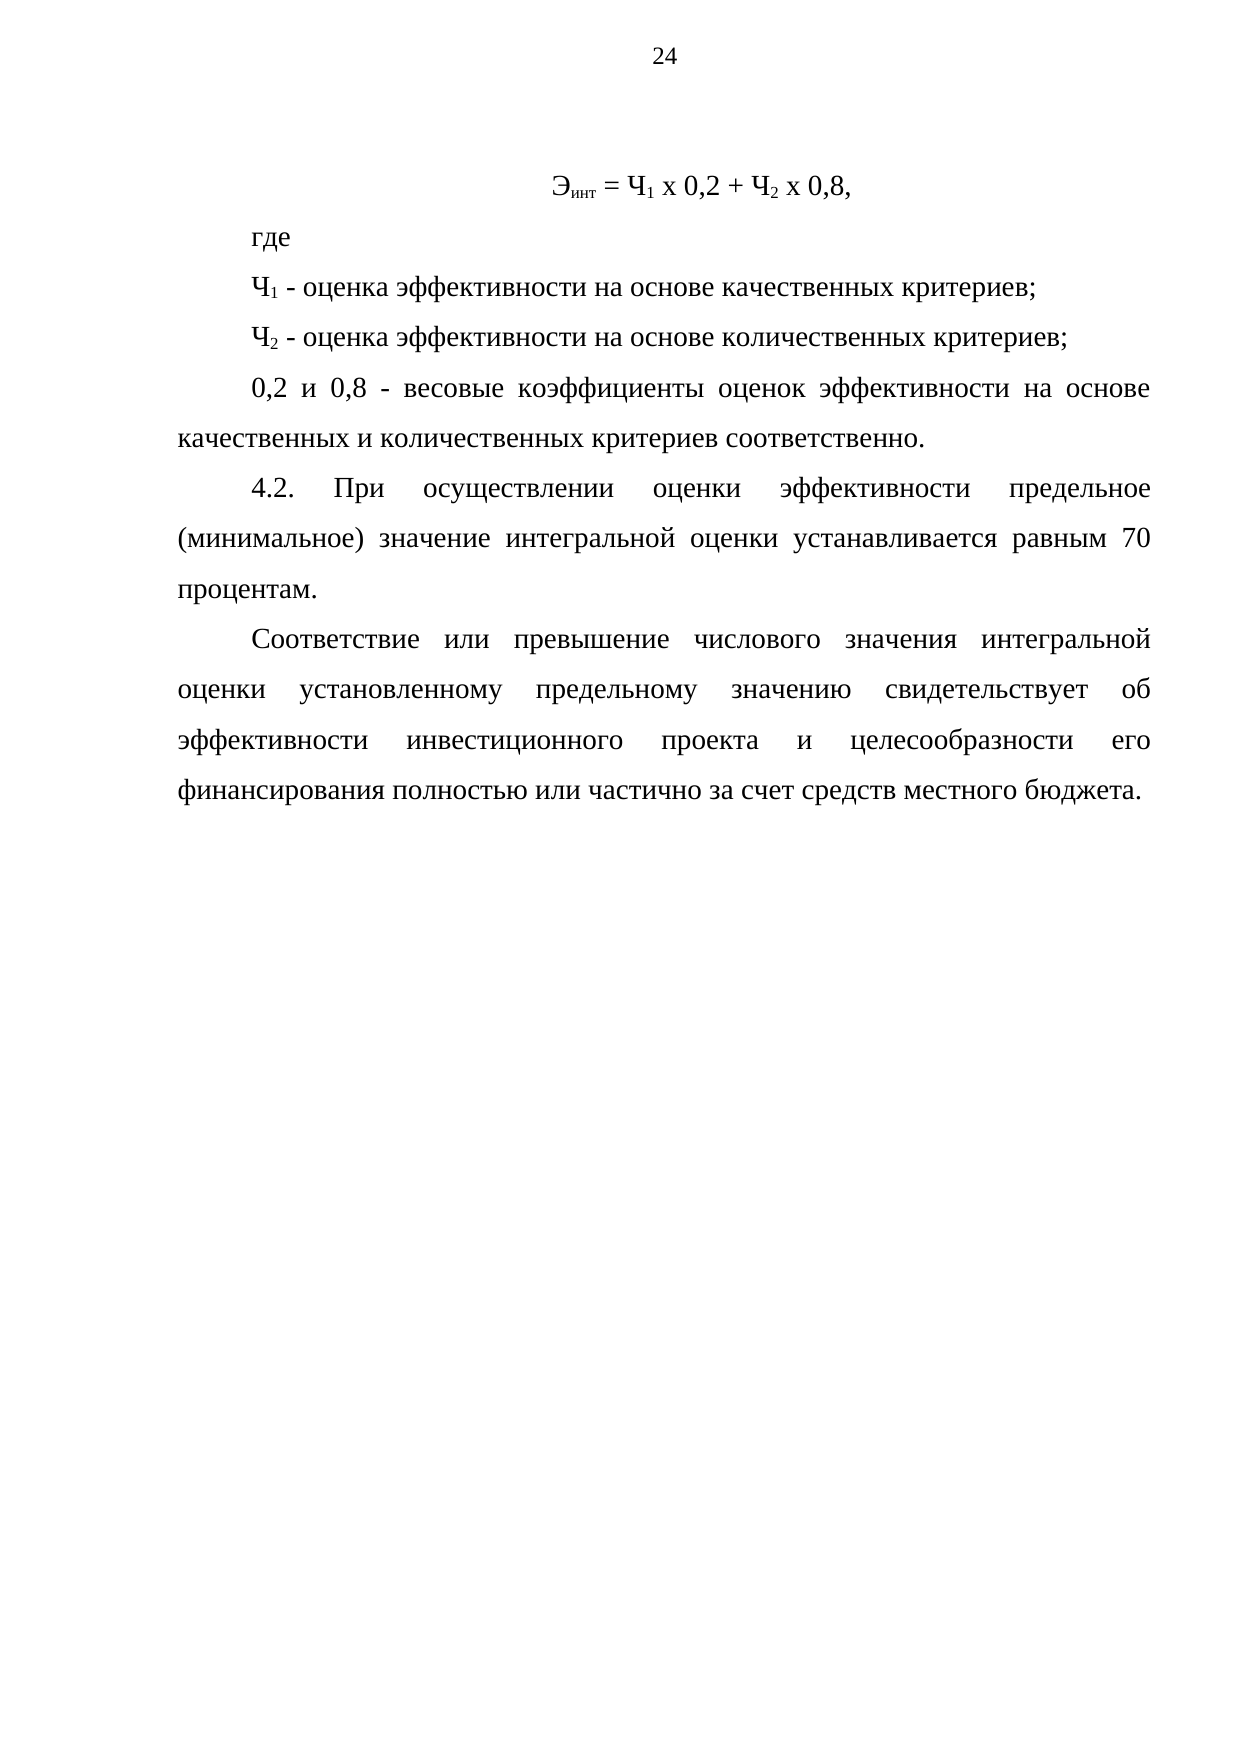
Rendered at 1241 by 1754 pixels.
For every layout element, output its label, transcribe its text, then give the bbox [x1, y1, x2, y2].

text 0,2 и 0,8 - весовые коэффициенты оценок эффективности на основе качественных и количественных критериев соответственно. [177, 370, 1152, 453]
text 4.2. При осуществлении оценки эффективности предельное (минимальное) значение интегральной оценки устанавливается равным 70 процентам. [177, 470, 1152, 604]
text Соответствие или превышение числового значения интегральной оценки установленному предельному значению свидетельствует об эффективности инвестиционного проекта и целесообразности его финансирования полностью или частично за счет средств местного бюджета. [177, 621, 1152, 806]
text Ч1 - оценка эффективности на основе качественных критериев; [177, 269, 1152, 303]
text Ч2 - оценка эффективности на основе количественных критериев; [177, 319, 1152, 353]
text где [177, 219, 1152, 252]
text Эинт = Ч1 x 0,2 + Ч2 x 0,8, [177, 168, 1152, 202]
